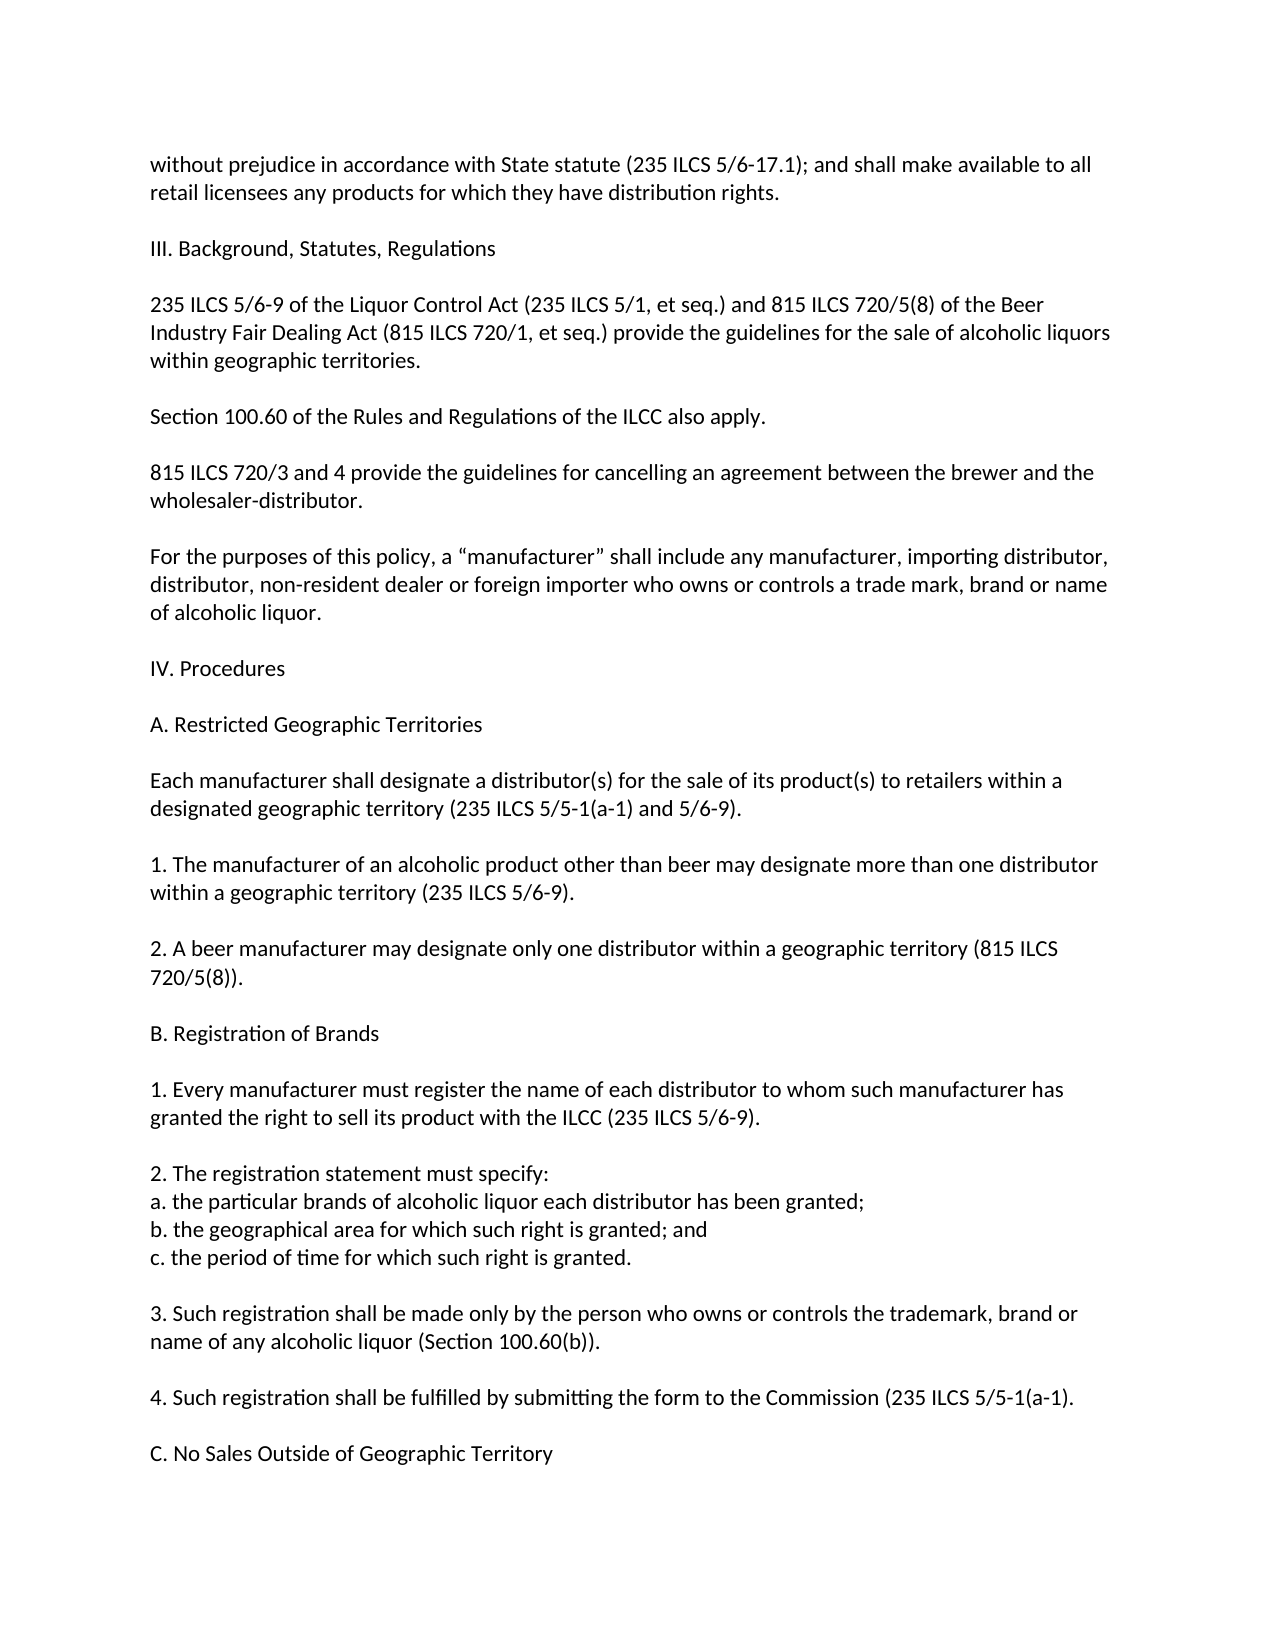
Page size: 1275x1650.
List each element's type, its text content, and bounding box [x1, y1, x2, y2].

text C. No Sales Outside of Geographic Territory [150, 1439, 1125, 1467]
text 1. Every manufacturer must register the name of each distributor to whom such manufacturer has granted the right to sell its product with the ILCC (235 ILCS 5/6-9). [150, 1075, 1125, 1131]
text B. Registration of Brands [150, 1019, 1125, 1047]
text 1. The manufacturer of an alcoholic product other than beer may designate more than one distributor within a geographic territory (235 ILCS 5/6-9). [150, 851, 1125, 907]
text a. the particular brands of alcoholic liquor each distributor has been granted; [150, 1187, 1125, 1215]
text c. the period of time for which such right is granted. [150, 1243, 1125, 1271]
text 4. Such registration shall be fulfilled by submitting the form to the Commission (235 ILCS 5/5-1(a-1). [150, 1383, 1125, 1411]
text 2. A beer manufacturer may designate only one distributor within a geographic territory (815 ILCS 720/5(8)). [150, 934, 1125, 991]
text 235 ILCS 5/6-9 of the Liquor Control Act (235 ILCS 5/1, et seq.) and 815 ILCS 720/5(8) of the Beer Industry Fair Dealing Act (815 ILCS 720/1, et seq.) provide the guidelines for the sale of alcoholic liquors within geographic territories. [150, 290, 1125, 374]
text III. Background, Statutes, Regulations [150, 234, 1125, 262]
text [150, 150, 1125, 206]
text 2. The registration statement must specify: [150, 1159, 1125, 1187]
text 3. Such registration shall be made only by the person who owns or controls the trademark, brand or name of any alcoholic liquor (Section 100.60(b)). [150, 1299, 1125, 1355]
text 815 ILCS 720/3 and 4 provide the guidelines for cancelling an agreement between the brewer and the wholesaler-distributor. [150, 458, 1125, 514]
text A. Restricted Geographic Territories [150, 710, 1125, 738]
text b. the geographical area for which such right is granted; and [150, 1215, 1125, 1243]
text For the purposes of this policy, a “manufacturer” shall include any manufacturer, importing distributor, distributor, non-resident dealer or foreign importer who owns or controls a trade mark, brand or name of alcoholic liquor. [150, 542, 1125, 626]
text Section 100.60 of the Rules and Regulations of the ILCC also apply. [150, 402, 1125, 430]
text Each manufacturer shall designate a distributor(s) for the sale of its product(s) to retailers within a designated geographic territory (235 ILCS 5/5-1(a-1) and 5/6-9). [150, 766, 1125, 822]
text IV. Procedures [150, 654, 1125, 682]
